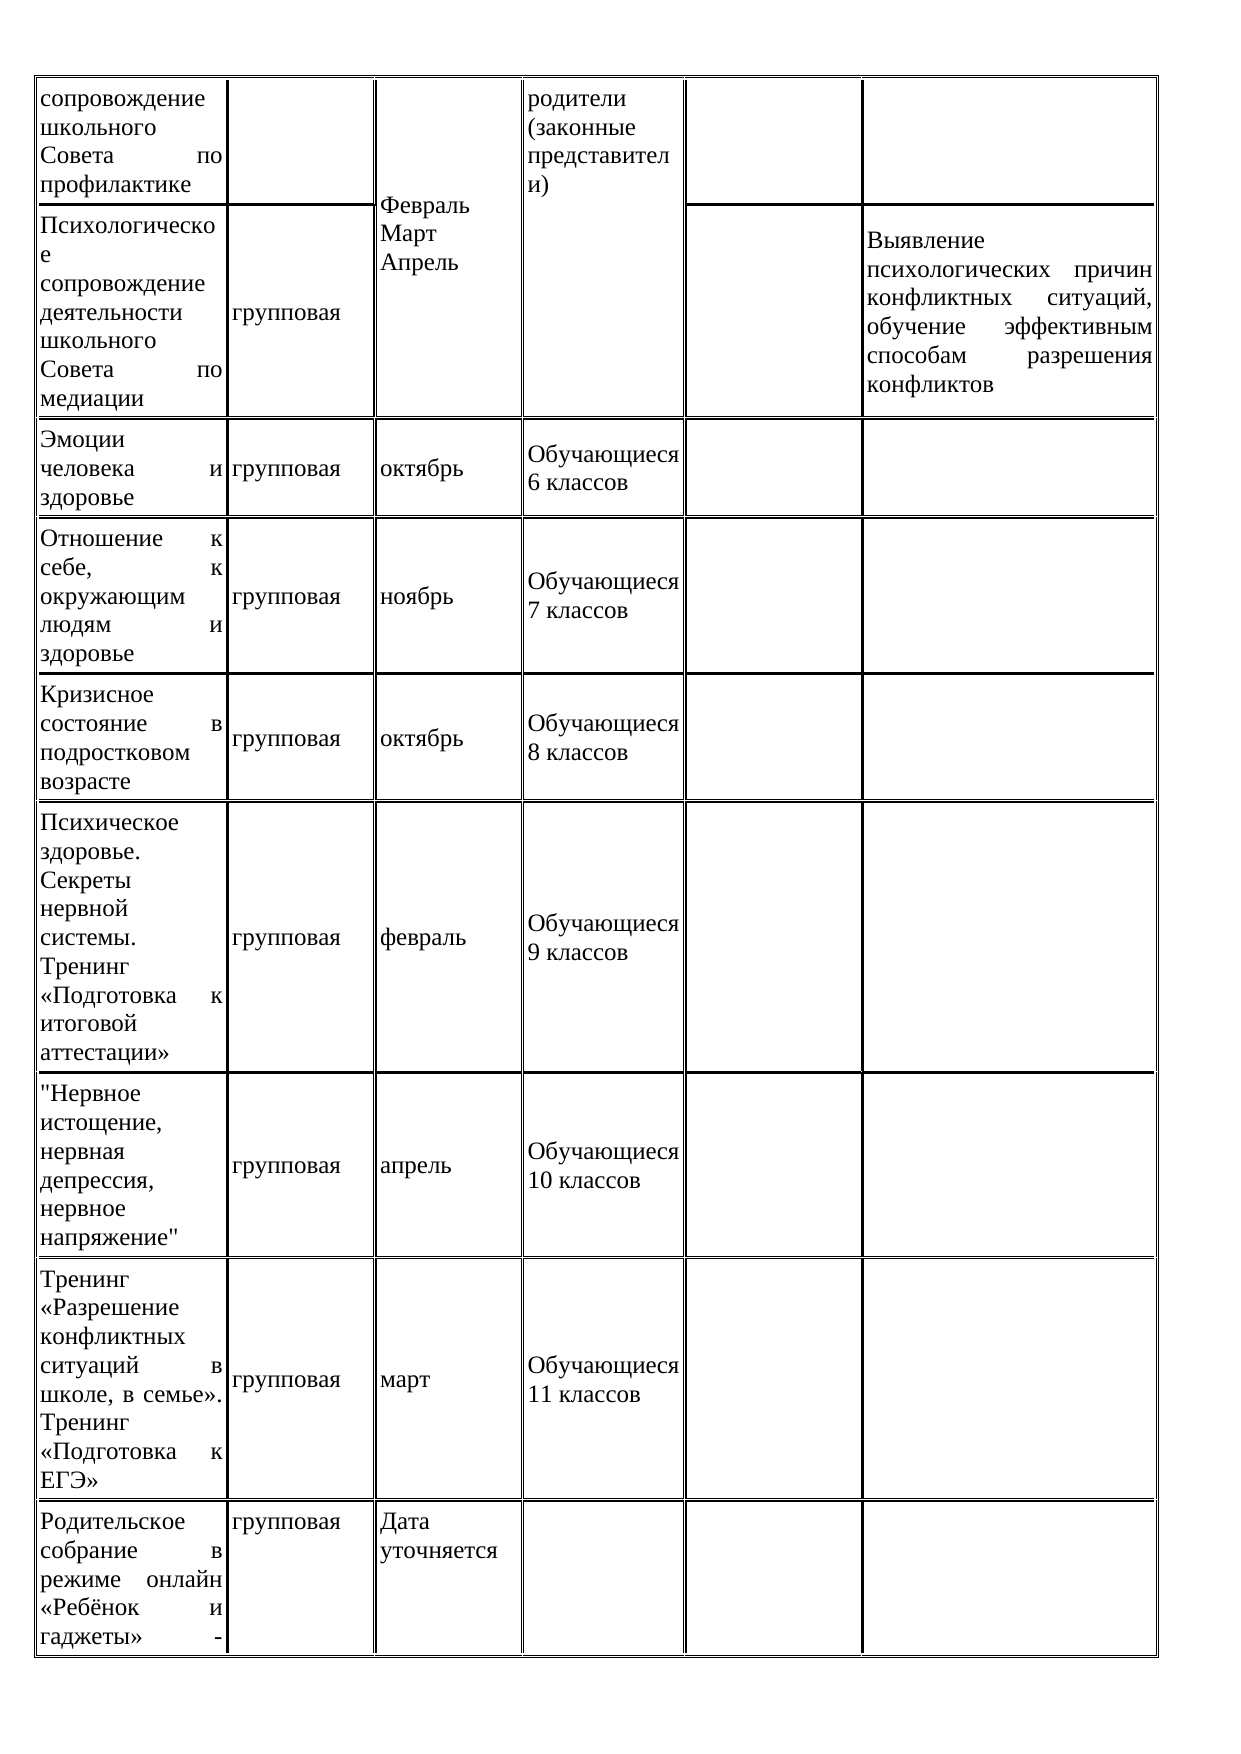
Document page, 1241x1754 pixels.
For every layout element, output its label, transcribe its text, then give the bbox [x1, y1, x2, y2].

table_cell Психологическое сопровождение деятельности школьного Совета по медиации [37, 203, 226, 416]
table_cell [862, 1498, 1157, 1655]
table_cell [687, 519, 861, 672]
table_cell групповая [227, 1498, 375, 1655]
table_cell Обучающиеся 6 классов [524, 420, 683, 515]
table_cell [687, 1259, 861, 1498]
table_cell [864, 672, 1156, 799]
table_cell Психическое здоровье. Секреты нервной системы. Тренинг «Подготовка к итоговой аттестации» [35, 799, 227, 1071]
table_cell [862, 515, 1157, 672]
table_cell [685, 1502, 862, 1655]
table_cell Обучающиеся 8 классов [524, 675, 683, 799]
table_cell групповая [227, 76, 375, 203]
table_cell групповая [229, 1259, 373, 1498]
table_cell март [377, 1259, 521, 1498]
table_cell [687, 420, 861, 515]
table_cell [375, 78, 523, 416]
table_cell Обучающиеся 7 классов [524, 519, 683, 672]
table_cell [523, 76, 685, 416]
table_cell [687, 206, 861, 416]
table_cell [687, 803, 861, 1071]
table_cell [687, 1074, 861, 1256]
table_cell октябрь [377, 420, 521, 515]
table_cell [864, 1071, 1157, 1256]
table_cell [687, 675, 861, 799]
table_cell групповая [229, 803, 373, 1071]
table_cell групповая [229, 675, 373, 799]
table_cell [862, 799, 1157, 1071]
table_cell Кризисное состояние в подростковом возрасте [37, 672, 226, 799]
table_cell [862, 416, 1157, 515]
table_cell Обучающиеся 11 классов [524, 1259, 683, 1498]
table_cell ноябрь [377, 519, 521, 672]
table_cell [37, 78, 227, 203]
table_cell Тренинг «Разрешение конфликтных ситуаций в школе, в семье». Тренинг «Подготовка к ЕГЭ» [37, 1256, 226, 1498]
table_cell Обучающиеся 10 классов [524, 1074, 683, 1256]
table_cell "Нервное истощение, нервная депрессия, нервное напряжение" [35, 1071, 226, 1256]
table_cell февраль [377, 803, 521, 1071]
table_cell Отношение к себе, к окружающим людям и здоровье [35, 515, 227, 672]
table_cell групповая [229, 519, 373, 672]
table_cell групповая [229, 206, 373, 416]
table_cell апрель [377, 1074, 521, 1256]
table_cell Эмоции человека и здоровье [35, 416, 227, 515]
table_cell октябрь [377, 675, 521, 799]
table_cell Обучающиеся 9 классов [524, 803, 683, 1071]
table_cell Выявление психологических причин конфликтных ситуаций, обучение эффективным способам разрешения конфликтов [864, 203, 1156, 416]
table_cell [35, 1498, 227, 1655]
table_cell групповая [229, 420, 373, 515]
table_cell Дата уточняется [375, 1501, 523, 1655]
table_cell [864, 1256, 1156, 1498]
table_cell [685, 76, 862, 203]
table_cell [862, 78, 1156, 203]
table_cell [523, 1498, 685, 1655]
table_cell групповая [229, 1074, 373, 1256]
